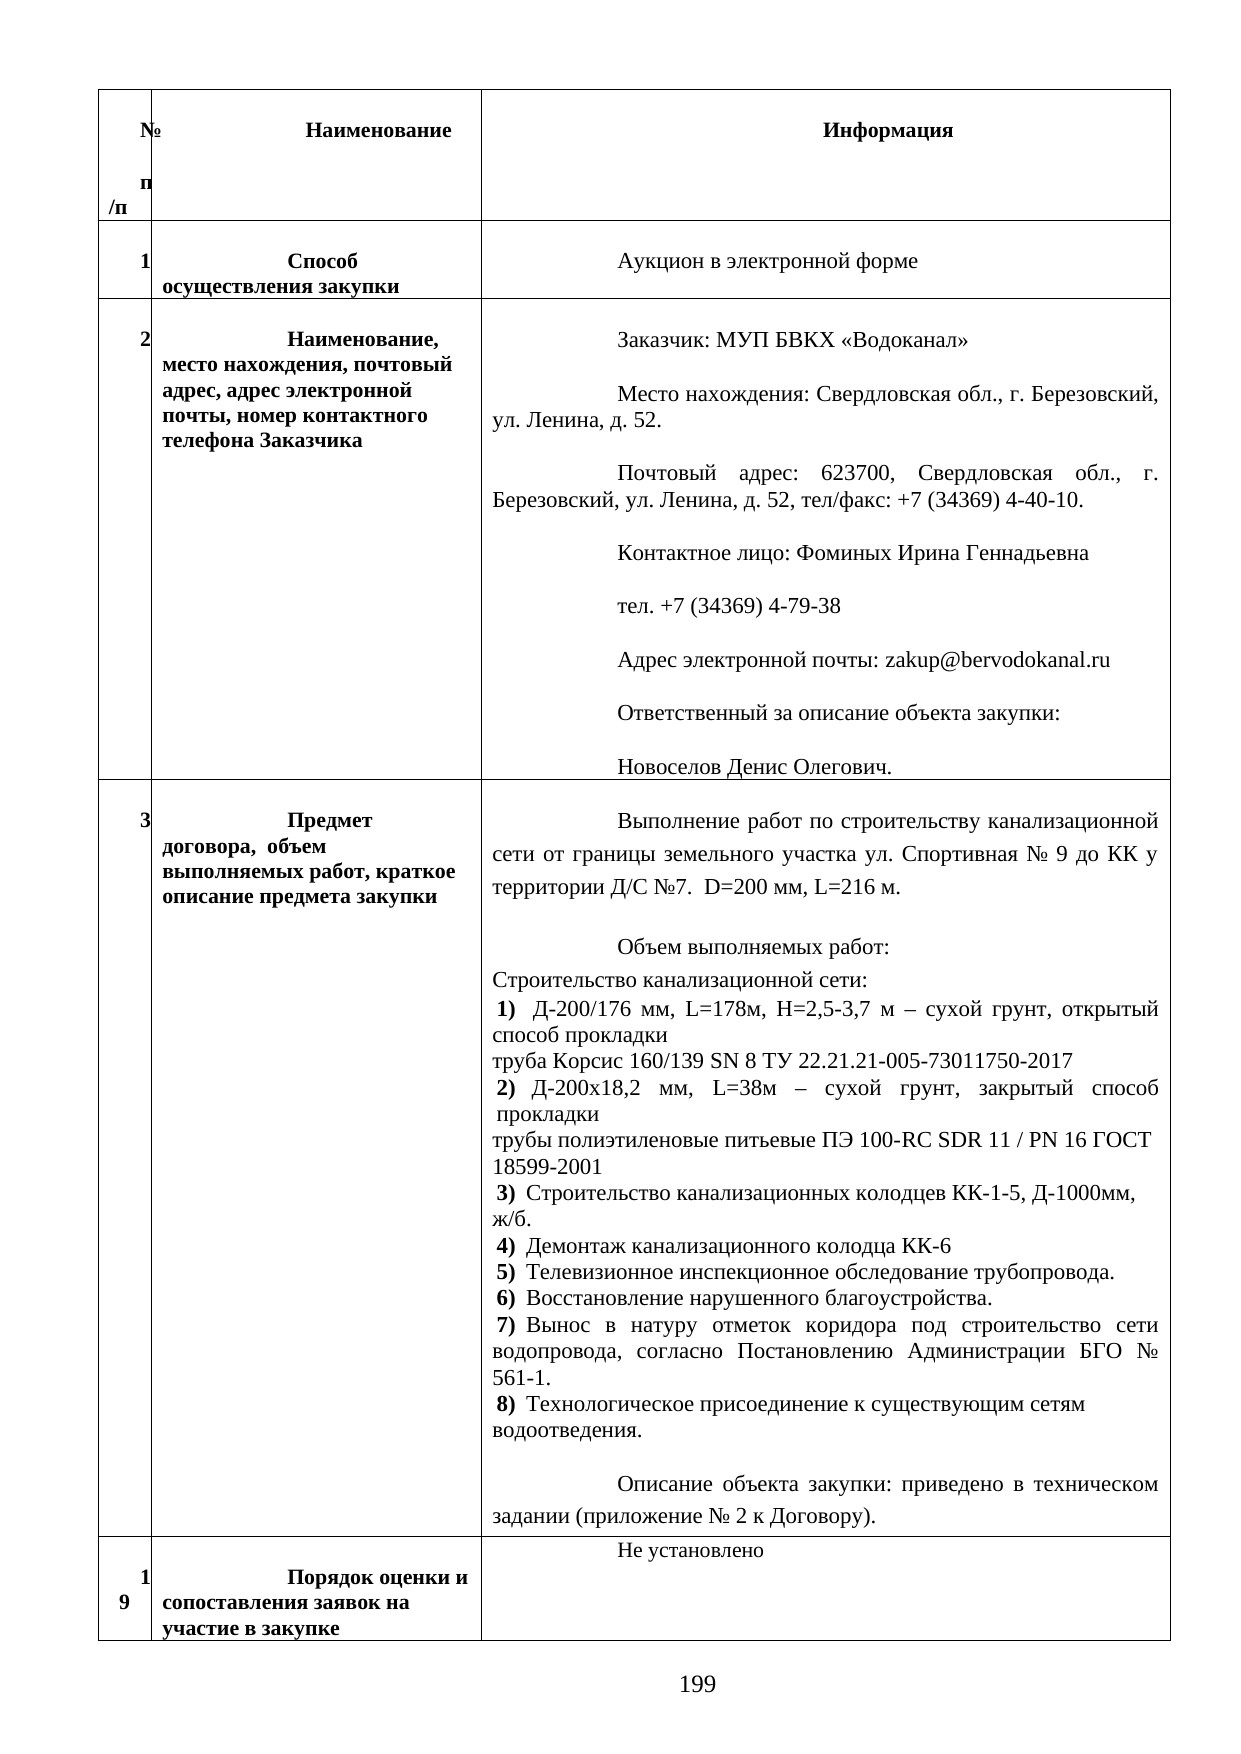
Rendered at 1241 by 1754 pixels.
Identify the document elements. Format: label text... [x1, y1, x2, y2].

table_cell 2 [99, 299, 151, 779]
table_cell Аукцион в электронной форме [482, 221, 1170, 298]
table_cell Предмет договора, объем выполняемых работ, краткое описание предмета закупки [152, 780, 481, 1536]
table_cell 19 [99, 1537, 151, 1640]
table_cell 1 [99, 221, 151, 298]
table_cell 3 [99, 780, 151, 1536]
table_cell Наименование, место нахождения, почтовый адрес, адрес электронной почты, номер контактного телефона Заказчика [152, 299, 481, 779]
table_cell Не установлено [482, 1537, 1170, 1640]
table_cell Способ осуществления закупки [152, 221, 481, 298]
table_header Информация [482, 90, 1170, 219]
table_cell Заказчик: МУП БВКХ «Водоканал» Место нахождения: Свердловская обл., г. Березовский, ул. Ленина, д. 52. Почтовый адрес: 623700, Свердловская обл., г. Березовский, ул. Ленина, д. 52, тел/факс: +7 (34369) 4-40-10. Контактное лицо: Фоминых Ирина Геннадьевна тел. +7 (34369) 4-79-38 Адрес электронной почты: zakup@bervodokanal.ru Ответственный за описание объекта закупки: Новоселов Денис Олегович. [482, 299, 1170, 779]
table_header № п/п [99, 90, 151, 219]
table_cell Порядок оценки и сопоставления заявок на участие в закупке [152, 1537, 481, 1640]
table_header Наименование [152, 90, 481, 219]
table_cell Выполнение работ по строительству канализационной сети от границы земельного участка ул. Спортивная № 9 до КК у территории Д/С №7. D=200 мм, L=216 м. Объем выполняемых работ: Строительство канализационной сети: Д-200/176 мм, L=178м, Н=2,5-3,7 м – сухой грунт, открытый способ прокладки труба Корсис 160/139 SN 8 ТУ 22.21.21-005-73011750-2017 Д-200х18,2 мм, L=38м – сухой грунт, закрытый способ прокладки трубы полиэтиленовые питьевые ПЭ 100-RC SDR 11 / PN 16 ГОСТ 18599-2001 Строительство канализационных колодцев КК-1-5, Д-1000мм, ж/б. Демонтаж канализационного колодца КК-6 Телевизионное инспекционное обследование трубопровода. Восстановление нарушенного благоустройства. Вынос в натуру отметок коридора под строительство сети водопровода, согласно Постановлению Администрации БГО № 561-1. Технологическое присоединение к существующим сетям водоотведения. Описание объекта закупки: приведено в техническом задании (приложение № 2 к Договору). [482, 780, 1170, 1536]
